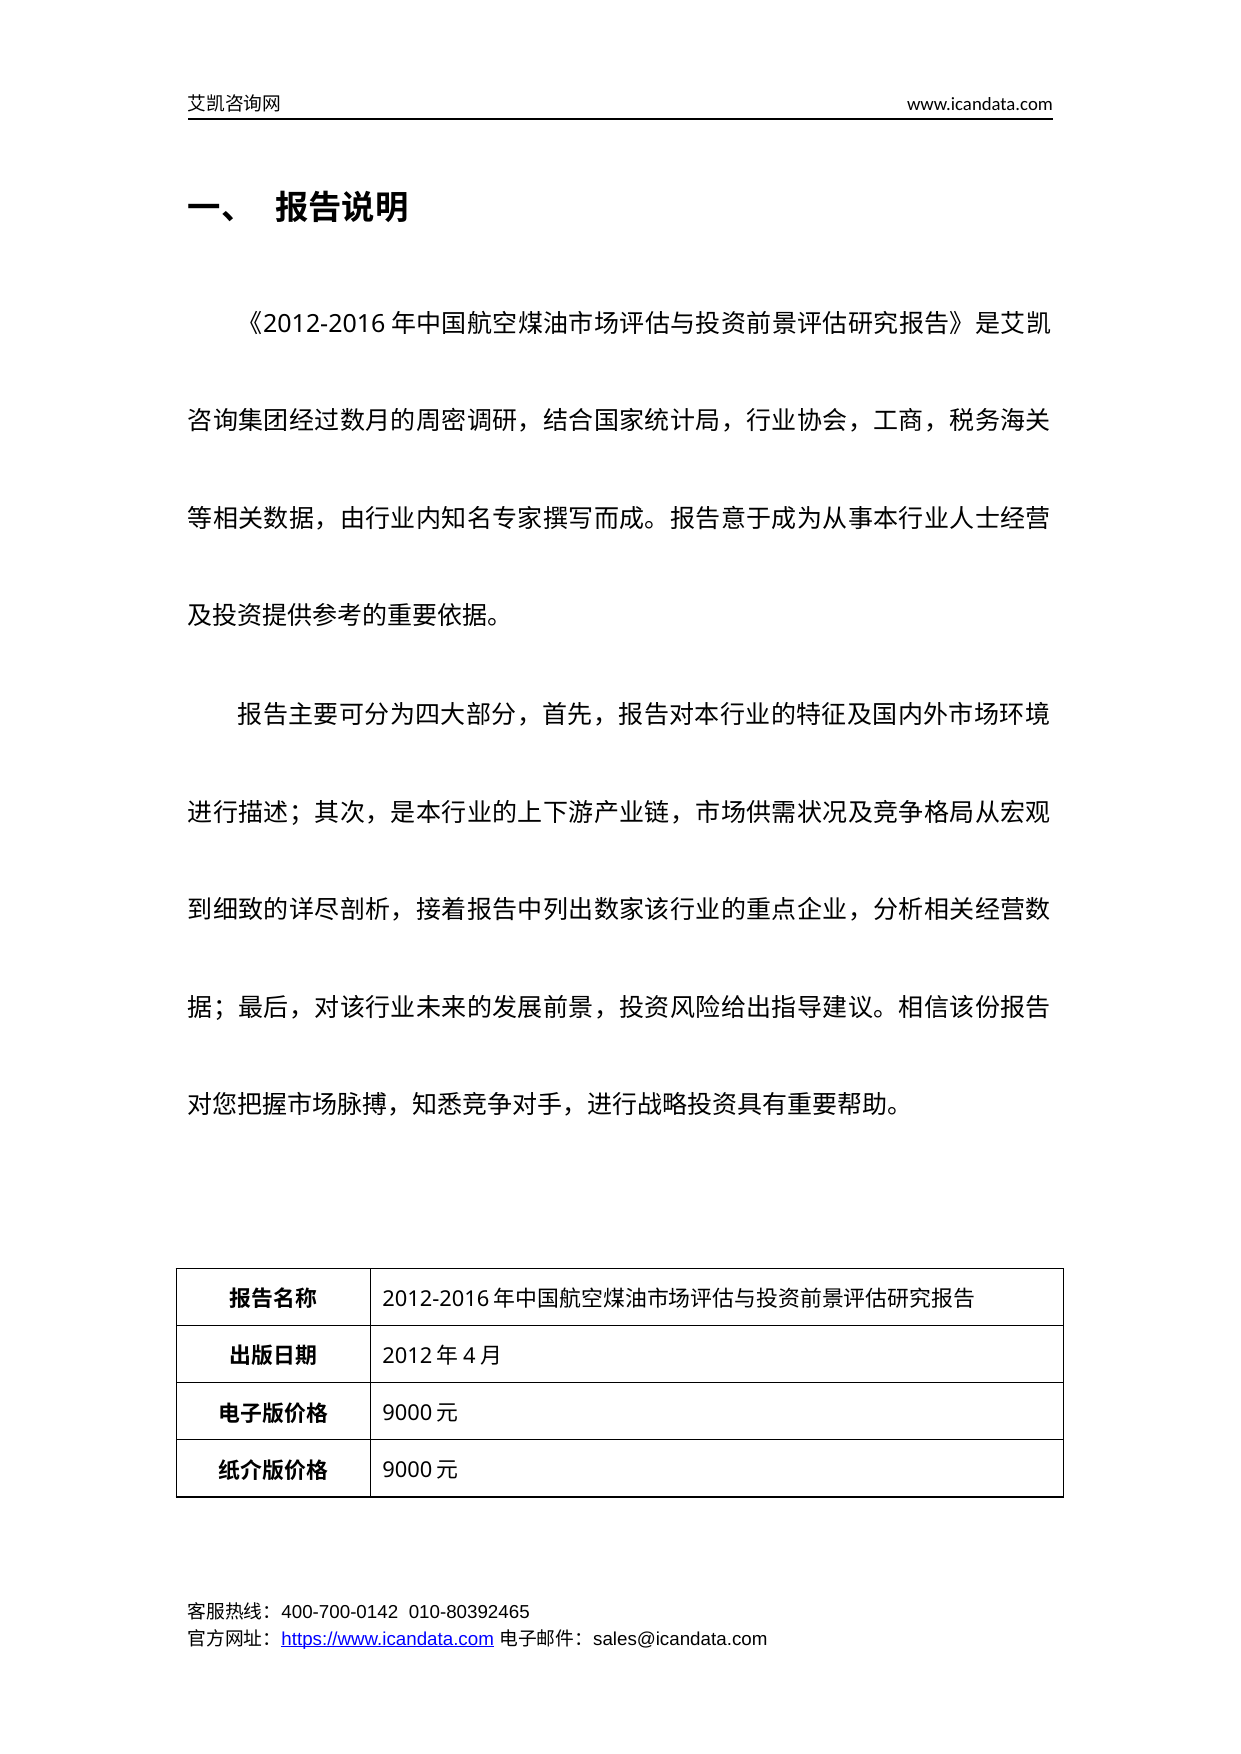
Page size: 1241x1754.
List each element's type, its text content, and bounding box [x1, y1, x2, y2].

table_cell 9000元 [371, 1440, 1063, 1496]
text 《2012-2016年中国航空煤油市场评估与投资前景评估研究报告》是艾凯咨询集团经过数月的周密调研，结合国家统计局，行业协会，工商，税务海关等相关数据，由行业内知名专家撰写而成。报告意于成为从事本行业人士经营及投资提供参考的重要依据。 [187, 289, 1053, 646]
text 报告主要可分为四大部分，首先，报告对本行业的特征及国内外市场环境进行描述；其次，是本行业的上下游产业链，市场供需状况及竞争格局从宏观到细致的详尽剖析，接着报告中列出数家该行业的重点企业，分析相关经营数据；最后，对该行业未来的发展前景，投资风险给出指导建议。相信该份报告对您把握市场脉搏，知悉竞争对手，进行战略投资具有重要帮助。 [187, 681, 1053, 1136]
table_header 2012-2016年中国航空煤油市场评估与投资前景评估研究报告 [371, 1269, 1063, 1325]
table_cell 纸介版价格 [177, 1440, 370, 1496]
table_cell 出版日期 [177, 1326, 370, 1382]
table_header 报告名称 [177, 1269, 370, 1325]
table_cell 9000元 [371, 1383, 1063, 1439]
table_cell 电子版价格 [177, 1383, 370, 1439]
table_cell 2012年4月 [371, 1326, 1063, 1382]
subtitle 报告说明 [187, 172, 1053, 237]
